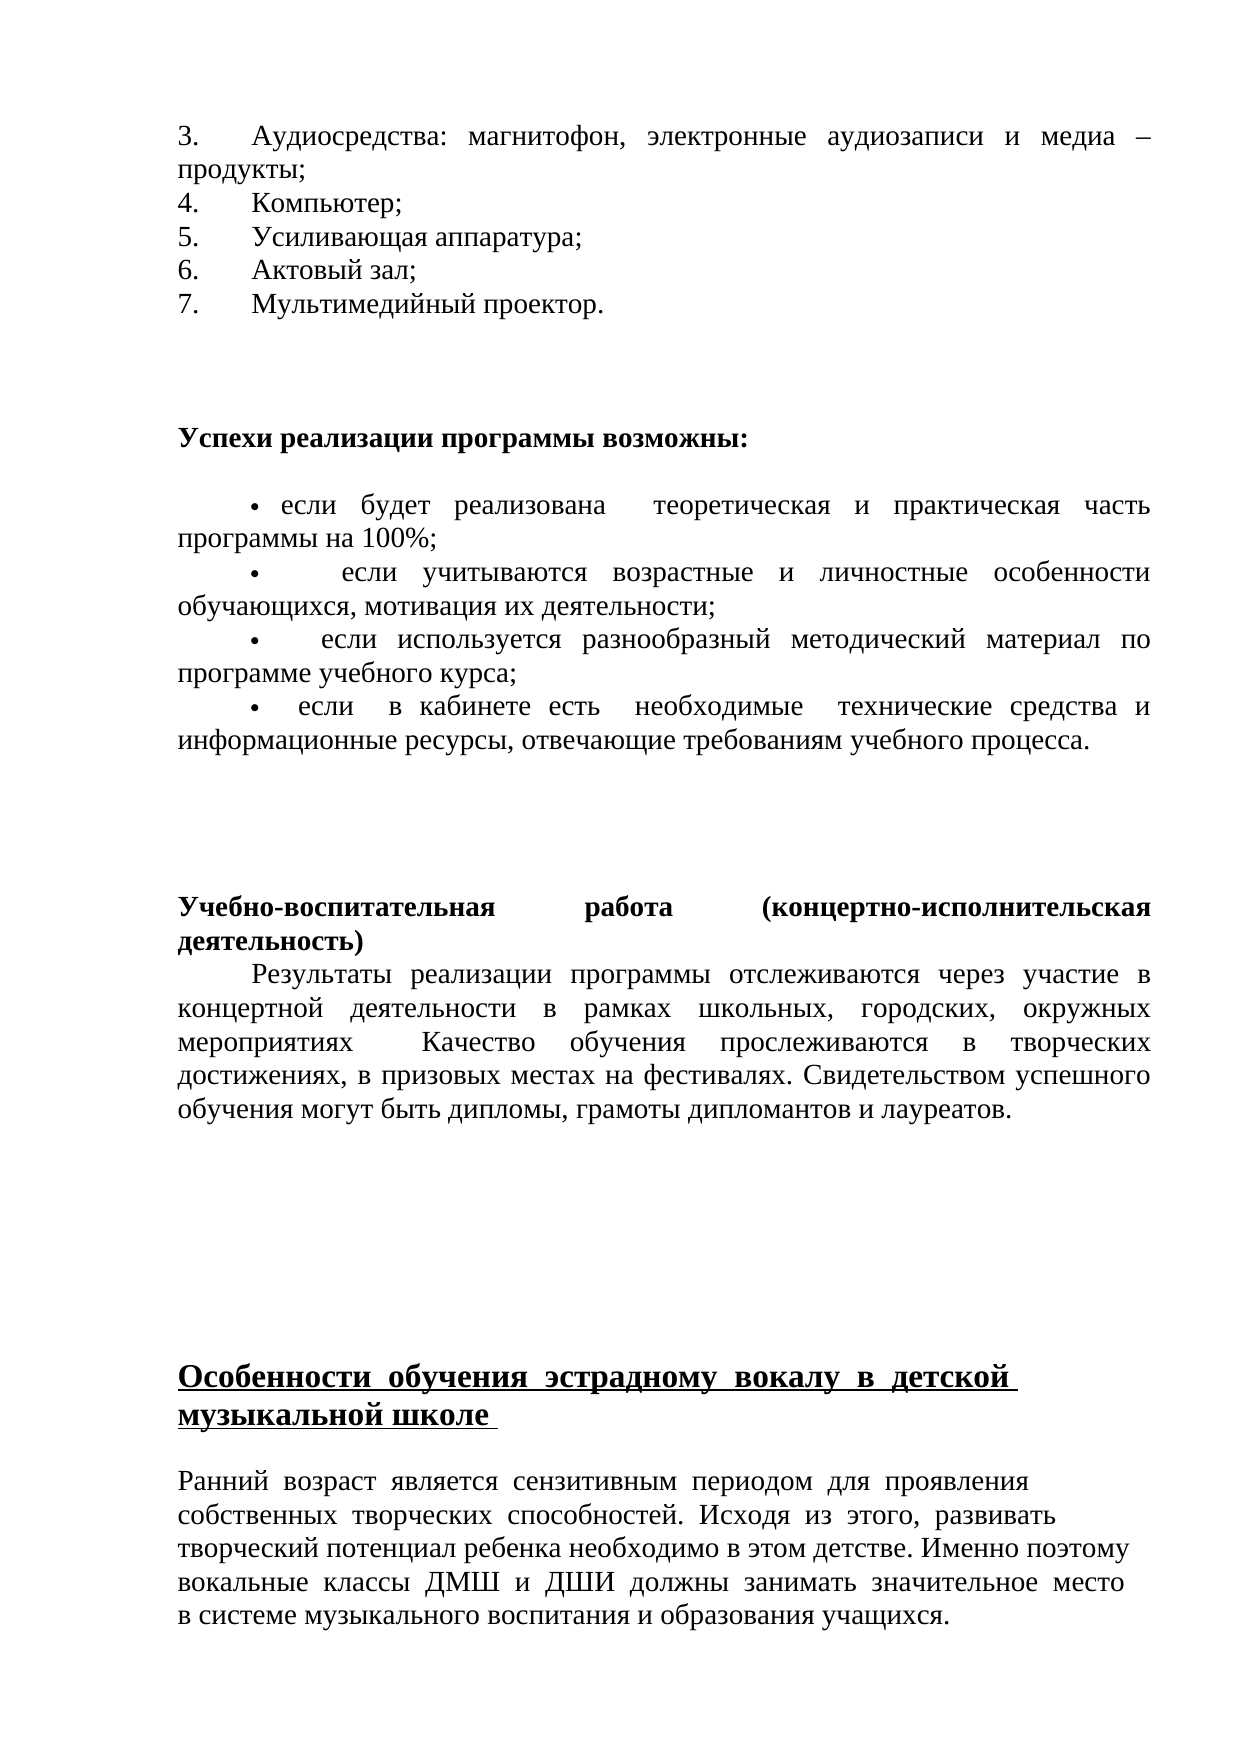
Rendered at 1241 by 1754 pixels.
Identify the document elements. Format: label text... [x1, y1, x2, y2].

text в системе музыкального воспитания и образования учащихся. [177, 1597, 1152, 1631]
list Аудиосредства: магнитофон, электронные аудиозаписи и медиа – продукты; [177, 118, 1152, 185]
text творческий потенциал ребенка необходимо в этом детстве. Именно поэтому [177, 1530, 1152, 1564]
text Успехи реализации программы возможны: [177, 420, 1152, 453]
list Актовый зал; [177, 252, 1152, 286]
list если в кабинете есть необходимые технические средства и информационные ресурсы, отвечающие требованиям учебного процесса. [177, 688, 1152, 755]
list Усиливающая аппаратура; [177, 219, 1152, 252]
text Особенности обучения эстрадному вокалу в детской [177, 1356, 1152, 1394]
list Мультимедийный проектор. [177, 286, 1152, 319]
list если используется разнообразный методический материал по программе учебного курса; [177, 621, 1152, 688]
list если учитываются возрастные и личностные особенности обучающихся, мотивация их деятельности; [177, 554, 1152, 621]
text Результаты реализации программы отслеживаются через участие в концертной деятельности в рамках школьных, городских, окружных мероприятиях Качество обучения прослеживаются в творческих достижениях, в призовых местах на фестивалях. Свидетельством успешного обучения могут быть дипломы, грамоты дипломантов и лауреатов. [177, 957, 1152, 1124]
list Компьютер; [177, 185, 1152, 219]
text собственных творческих способностей. Исходя из этого, развивать [177, 1497, 1152, 1530]
list если будет реализована теоретическая и практическая часть программы на 100%; [177, 487, 1152, 554]
text вокальные классы ДМШ и ДШИ должны занимать значительное место [177, 1564, 1152, 1597]
text Учебно-воспитательная работа (концертно-исполнительская деятельность) [177, 889, 1152, 957]
text Ранний возраст является сензитивным периодом для проявления [177, 1463, 1152, 1497]
text музыкальной школе [177, 1394, 1152, 1433]
